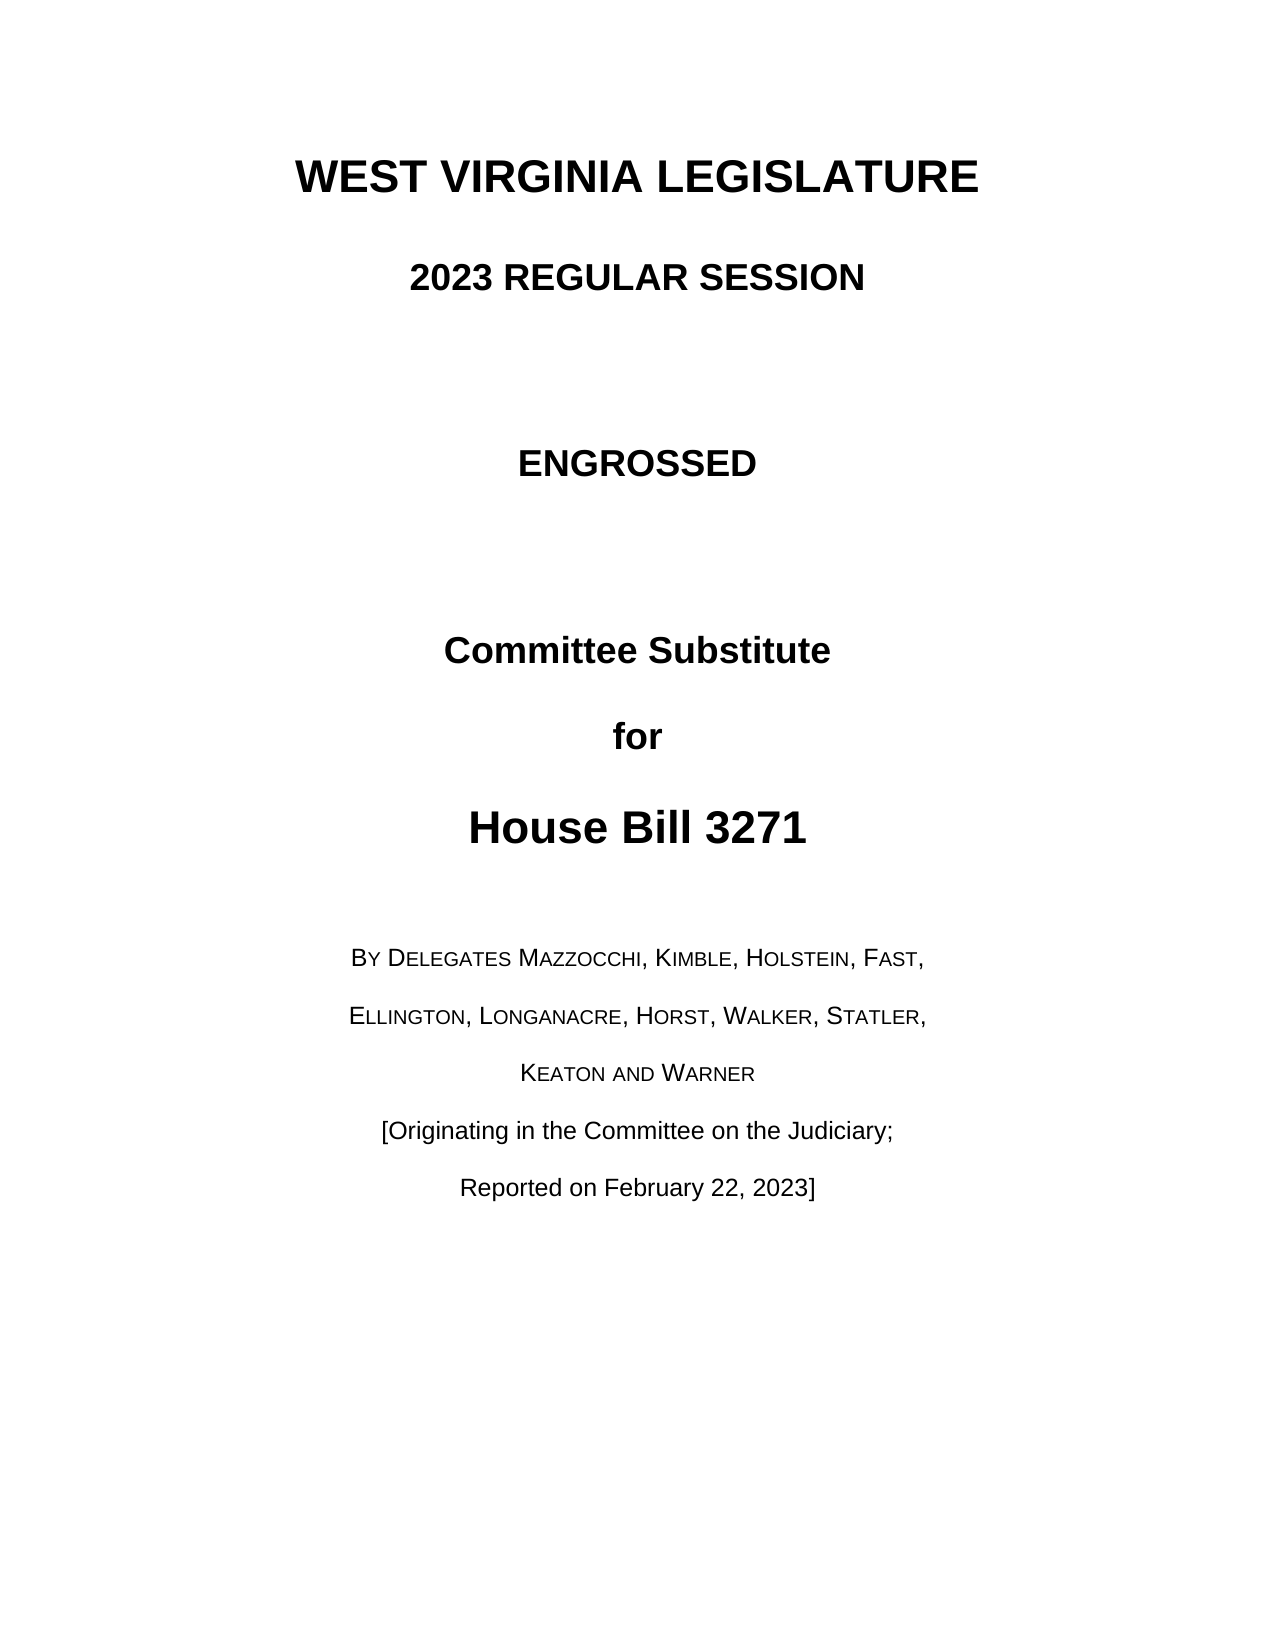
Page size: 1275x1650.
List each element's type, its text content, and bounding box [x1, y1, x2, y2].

title ENGROSSED [150, 442, 1125, 485]
title WEST virginia legislature [150, 150, 1125, 203]
title for [150, 714, 1125, 757]
title 2023 regular session [150, 255, 1125, 298]
text [] [337, 1116, 937, 1202]
text Bill [150, 800, 1125, 853]
text By Delegates Mazzocchi, Kimble, Holstein, Fast, Ellington, Longanacre, Horst, Walker, Statler, Keaton and Warner [337, 943, 937, 1087]
